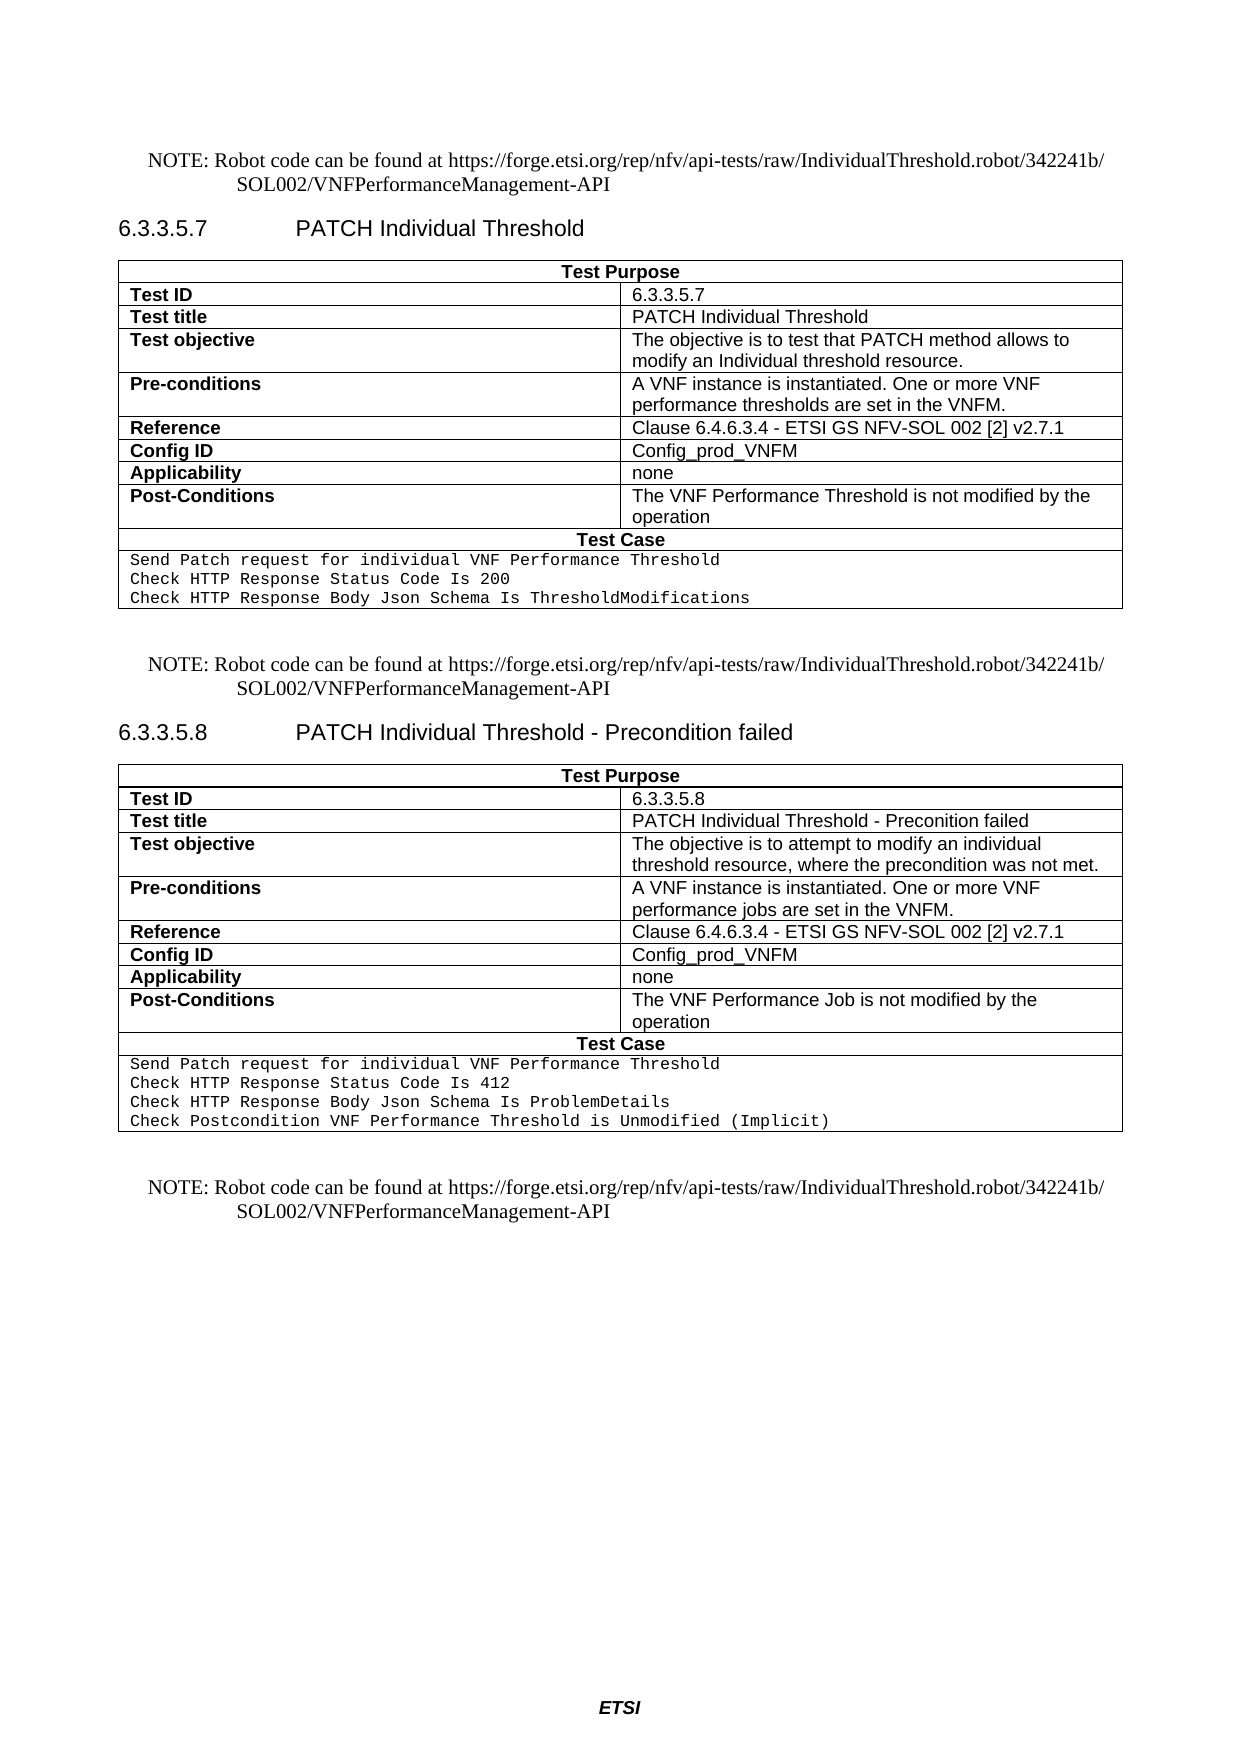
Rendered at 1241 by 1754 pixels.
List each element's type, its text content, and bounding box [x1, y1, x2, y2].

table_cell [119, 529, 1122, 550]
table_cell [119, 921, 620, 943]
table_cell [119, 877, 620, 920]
text NOTE: Robot code can be found at https://forge.etsi.org/rep/nfv/api-tests/raw/IndividualThreshold.robot/342241b/SOL002/VNFPerformanceManagement-API [148, 1175, 1122, 1223]
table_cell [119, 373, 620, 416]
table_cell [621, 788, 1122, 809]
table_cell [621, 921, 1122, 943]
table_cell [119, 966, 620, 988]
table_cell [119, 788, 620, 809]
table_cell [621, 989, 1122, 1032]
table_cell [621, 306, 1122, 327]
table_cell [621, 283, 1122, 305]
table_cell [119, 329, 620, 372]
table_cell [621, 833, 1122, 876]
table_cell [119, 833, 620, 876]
text NOTE: Robot code can be found at https://forge.etsi.org/rep/nfv/api-tests/raw/IndividualThreshold.robot/342241b/SOL002/VNFPerformanceManagement-API [148, 148, 1122, 196]
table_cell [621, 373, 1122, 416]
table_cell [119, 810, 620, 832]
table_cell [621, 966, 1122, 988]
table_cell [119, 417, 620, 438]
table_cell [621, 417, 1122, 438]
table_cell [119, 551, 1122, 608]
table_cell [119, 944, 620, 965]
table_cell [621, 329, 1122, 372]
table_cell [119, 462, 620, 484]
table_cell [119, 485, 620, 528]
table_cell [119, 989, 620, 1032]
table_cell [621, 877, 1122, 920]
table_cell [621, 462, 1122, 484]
text NOTE: Robot code can be found at https://forge.etsi.org/rep/nfv/api-tests/raw/IndividualThreshold.robot/342241b/SOL002/VNFPerformanceManagement-API [148, 652, 1122, 700]
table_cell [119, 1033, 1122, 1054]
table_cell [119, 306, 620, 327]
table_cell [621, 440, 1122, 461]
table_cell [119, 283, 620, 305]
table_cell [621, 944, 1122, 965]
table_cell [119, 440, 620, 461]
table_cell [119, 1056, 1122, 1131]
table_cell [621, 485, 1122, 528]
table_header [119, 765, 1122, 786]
subtitle 6.3.3.5.7 PATCH Individual Threshold [118, 214, 1122, 241]
subtitle 6.3.3.5.8 PATCH Individual Threshold - Precondition failed [118, 719, 1122, 745]
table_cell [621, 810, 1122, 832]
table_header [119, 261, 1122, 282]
